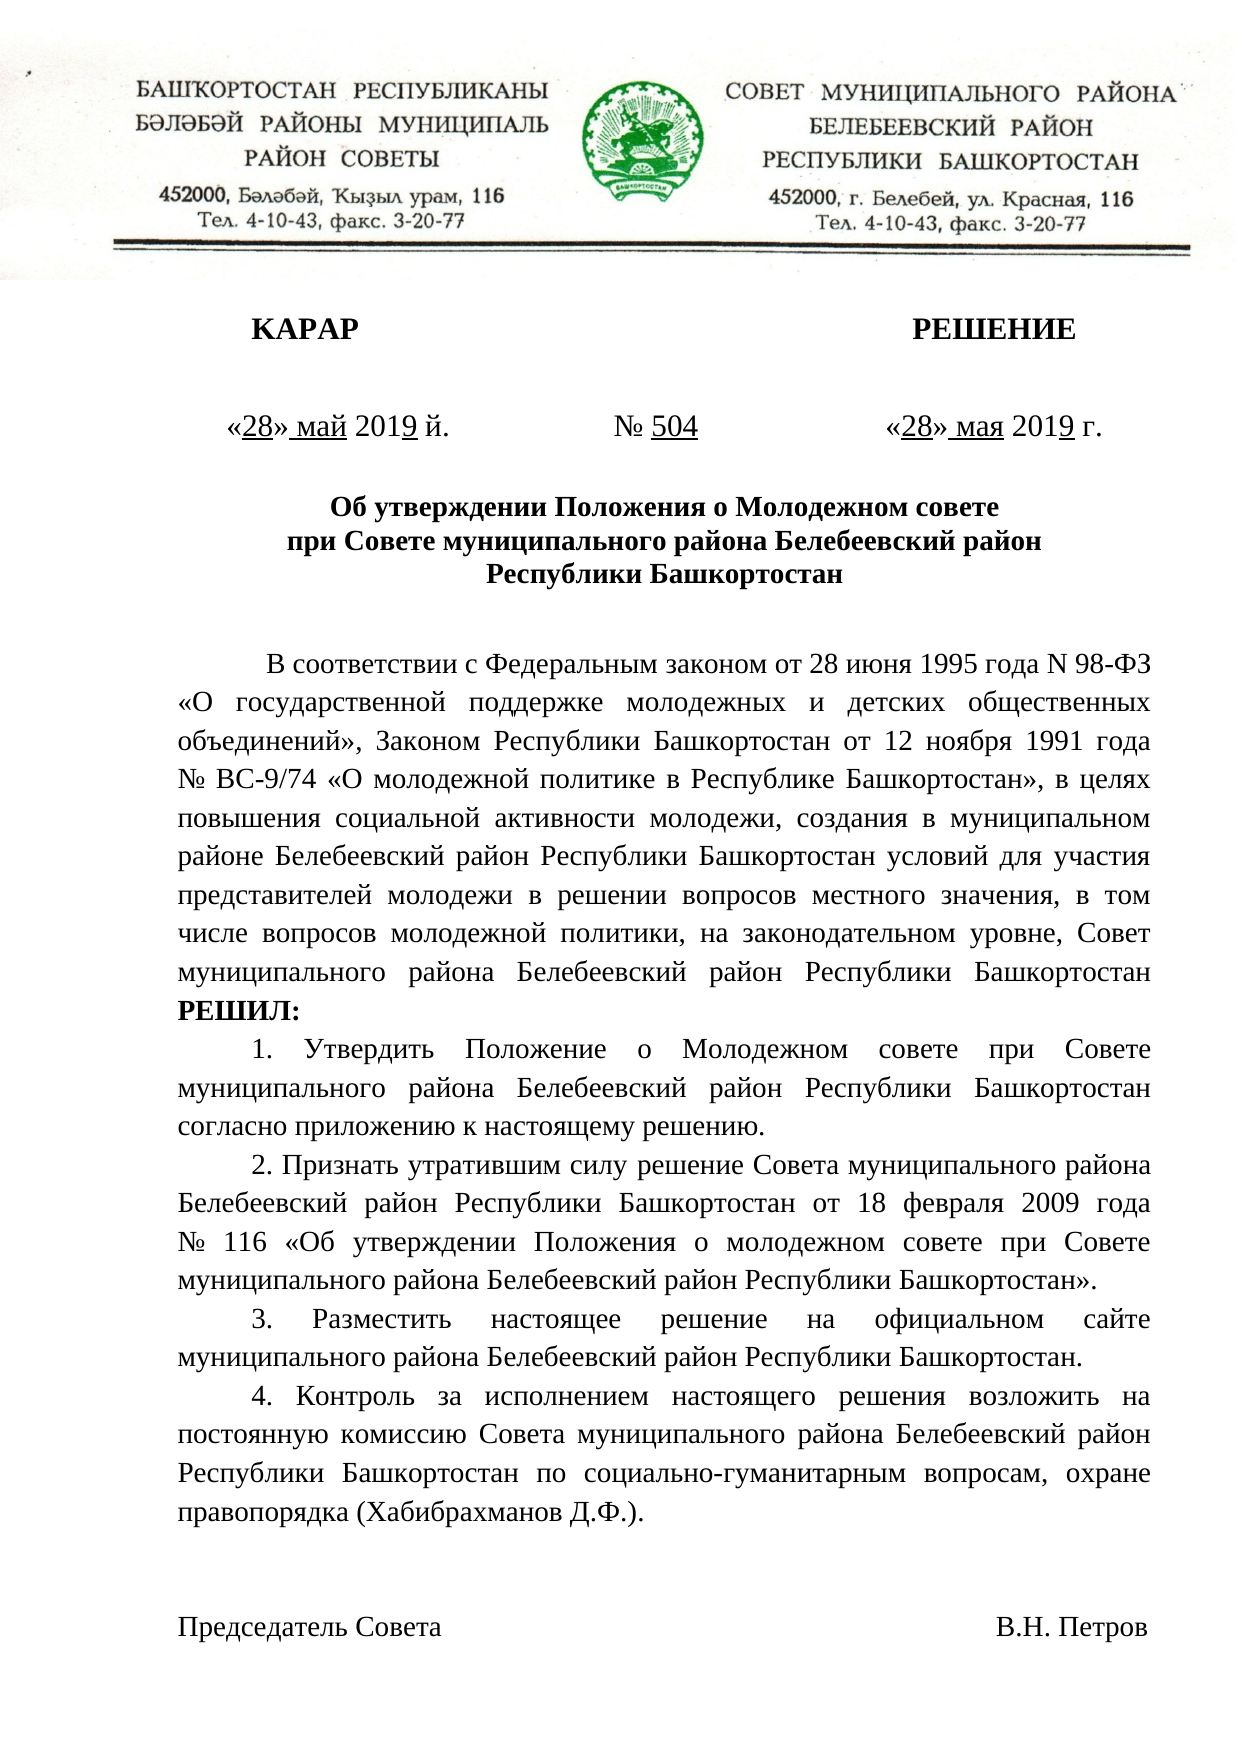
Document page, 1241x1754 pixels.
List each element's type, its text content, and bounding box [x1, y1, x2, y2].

text 2. Признать утратившим силу решение Совета муниципального района Белебеевский район Республики Башкортостан от 18 февраля 2009 года № 116 «Об утверждении Положения о молодежном совете при Совете муниципального района Белебеевский район Республики Башкортостан». [177, 1147, 1152, 1296]
text 1. Утвердить Положение о Молодежном совете при Совете муниципального района Белебеевский район Республики Башкортостан согласно приложению к настоящему решению. [177, 1031, 1152, 1142]
text KАРАР РЕШЕНИЕ [177, 310, 1152, 346]
text Председатель Совета В.Н. Петров [177, 1609, 1152, 1643]
text 4. Контроль за исполнением настоящего решения возложить на постоянную комиссию Совета муниципального района Белебеевский район Республики Башкортостан по социально-гуманитарным вопросам, охране правопорядка (Хабибрахманов Д.Ф.). [177, 1378, 1152, 1527]
text В соответствии с Федеральным законом от 28 июня 1995 года N 98-ФЗ «О государственной поддержке молодежных и детских общественных объединений», Законом Республики Башкортостан от 12 ноября 1991 года № ВС-9/74 «О молодежной политике в Республике Башкортостан», в целях повышения социальной активности молодежи, создания в муниципальном районе Белебеевский район Республики Башкортостан условий для участия представителей молодежи в решении вопросов местного значения, в том числе вопросов молодежной политики, на законодательном уровне, Совет муниципального района Белебеевский район Республики Башкортостан РЕШИЛ: [177, 646, 1152, 1026]
title при Совете муниципального района Белебеевский район [177, 523, 1152, 556]
text 3. Разместить настоящее решение на официальном сайте муниципального района Белебеевский район Республики Башкортостан. [177, 1301, 1152, 1373]
title Об утверждении Положения о Молодежном совете [177, 489, 1152, 523]
text «28» май 2019 й. № 504 «28» мая 2019 г. [177, 407, 1152, 443]
title Республики Башкортостан [177, 556, 1152, 590]
picture [0, 29, 1236, 280]
